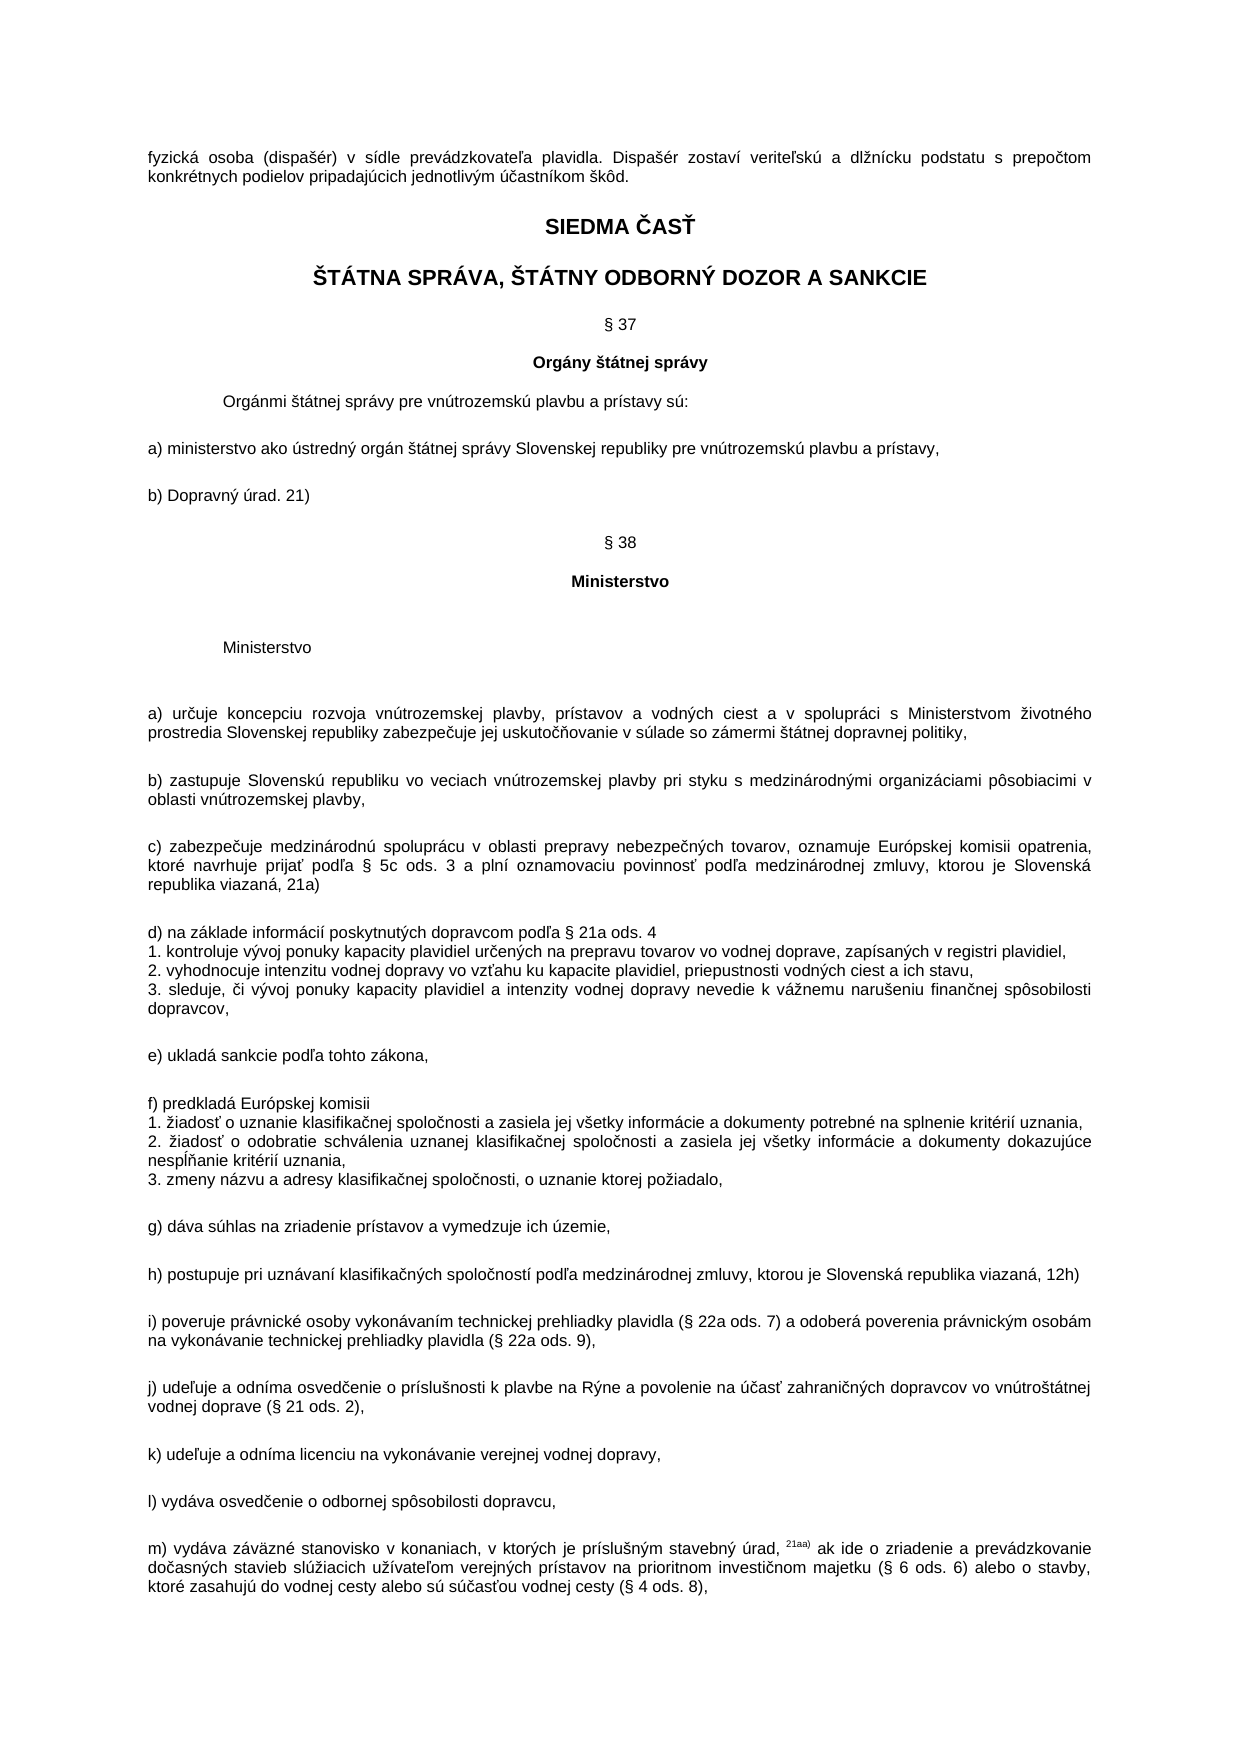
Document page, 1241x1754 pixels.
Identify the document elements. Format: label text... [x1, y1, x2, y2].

text 1. kontroluje vývoj ponuky kapacity plavidiel určených na prepravu tovarov vo vodnej doprave, zapísaných v registri plavidiel, [148, 942, 1092, 961]
text a) ministerstvo ako ústredný orgán štátnej správy Slovenskej republiky pre vnútrozemskú plavbu a prístavy, [148, 439, 1092, 458]
text 3. sleduje, či vývoj ponuky kapacity plavidiel a intenzity vodnej dopravy nevedie k vážnemu narušeniu finančnej spôsobilosti dopravcov, [148, 980, 1092, 1018]
text m) vydáva záväzné stanovisko v konaniach, v ktorých je príslušným stavebný úrad, 21aa) ak ide o zriadenie a prevádzkovanie dočasných stavieb slúžiacich užívateľom verejných prístavov na prioritnom investičnom majetku (§ 6 ods. 6) alebo o stavby, ktoré zasahujú do vodnej cesty alebo sú súčasťou vodnej cesty (§ 4 ods. 8), [148, 1539, 1092, 1596]
text f) predkladá Európskej komisii [148, 1093, 1092, 1113]
text i) poveruje právnické osoby vykonávaním technickej prehliadky plavidla (§ 22a ods. 7) a odoberá poverenia právnickým osobám na vykonávanie technickej prehliadky plavidla (§ 22a ods. 9), [148, 1312, 1092, 1350]
text l) vydáva osvedčenie o odbornej spôsobilosti dopravcu, [148, 1492, 1092, 1511]
text 3. zmeny názvu a adresy klasifikačnej spoločnosti, o uznanie ktorej požiadalo, [148, 1170, 1092, 1189]
text h) postupuje pri uznávaní klasifikačných spoločností podľa medzinárodnej zmluvy, ktorou je Slovenská republika viazaná, 12h) [148, 1264, 1092, 1284]
text 2. vyhodnocuje intenzitu vodnej dopravy vo vzťahu ku kapacite plavidiel, priepustnosti vodných ciest a ich stavu, [148, 961, 1092, 980]
text 2. žiadosť o odobratie schválenia uznanej klasifikačnej spoločnosti a zasiela jej všetky informácie a dokumenty dokazujúce nespĺňanie kritérií uznania, [148, 1132, 1092, 1170]
text b) Dopravný úrad. 21) [148, 486, 1092, 505]
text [148, 148, 1092, 186]
text Ministerstvo [148, 638, 1092, 657]
text Ministerstvo [148, 571, 1092, 591]
text § 38 [148, 533, 1092, 552]
text g) dáva súhlas na zriadenie prístavov a vymedzuje ich územie, [148, 1217, 1092, 1236]
text e) ukladá sankcie podľa tohto zákona, [148, 1046, 1092, 1065]
text Orgánmi štátnej správy pre vnútrozemskú plavbu a prístavy sú: [148, 392, 1092, 411]
text a) určuje koncepciu rozvoja vnútrozemskej plavby, prístavov a vodných ciest a v spolupráci s Ministerstvom životného prostredia Slovenskej republiky zabezpečuje jej uskutočňovanie v súlade so zámermi štátnej dopravnej politiky, [148, 704, 1092, 742]
text k) udeľuje a odníma licenciu na vykonávanie verejnej vodnej dopravy, [148, 1444, 1092, 1463]
text SIEDMA ČASŤ [148, 214, 1092, 239]
text ŠTÁTNA SPRÁVA, ŠTÁTNY ODBORNÝ DOZOR A SANKCIE [148, 264, 1092, 290]
text d) na základe informácií poskytnutých dopravcom podľa § 21a ods. 4 [148, 922, 1092, 942]
text 1. žiadosť o uznanie klasifikačnej spoločnosti a zasiela jej všetky informácie a dokumenty potrebné na splnenie kritérií uznania, [148, 1113, 1092, 1132]
text c) zabezpečuje medzinárodnú spoluprácu v oblasti prepravy nebezpečných tovarov, oznamuje Európskej komisii opatrenia, ktoré navrhuje prijať podľa § 5c ods. 3 a plní oznamovaciu povinnosť podľa medzinárodnej zmluvy, ktorou je Slovenská republika viazaná, 21a) [148, 837, 1092, 894]
text Orgány štátnej správy [148, 353, 1092, 372]
text j) udeľuje a odníma osvedčenie o príslušnosti k plavbe na Rýne a povolenie na účasť zahraničných dopravcov vo vnútroštátnej vodnej doprave (§ 21 ods. 2), [148, 1378, 1092, 1416]
text b) zastupuje Slovenskú republiku vo veciach vnútrozemskej plavby pri styku s medzinárodnými organizáciami pôsobiacimi v oblasti vnútrozemskej plavby, [148, 771, 1092, 809]
text § 37 [148, 315, 1092, 334]
